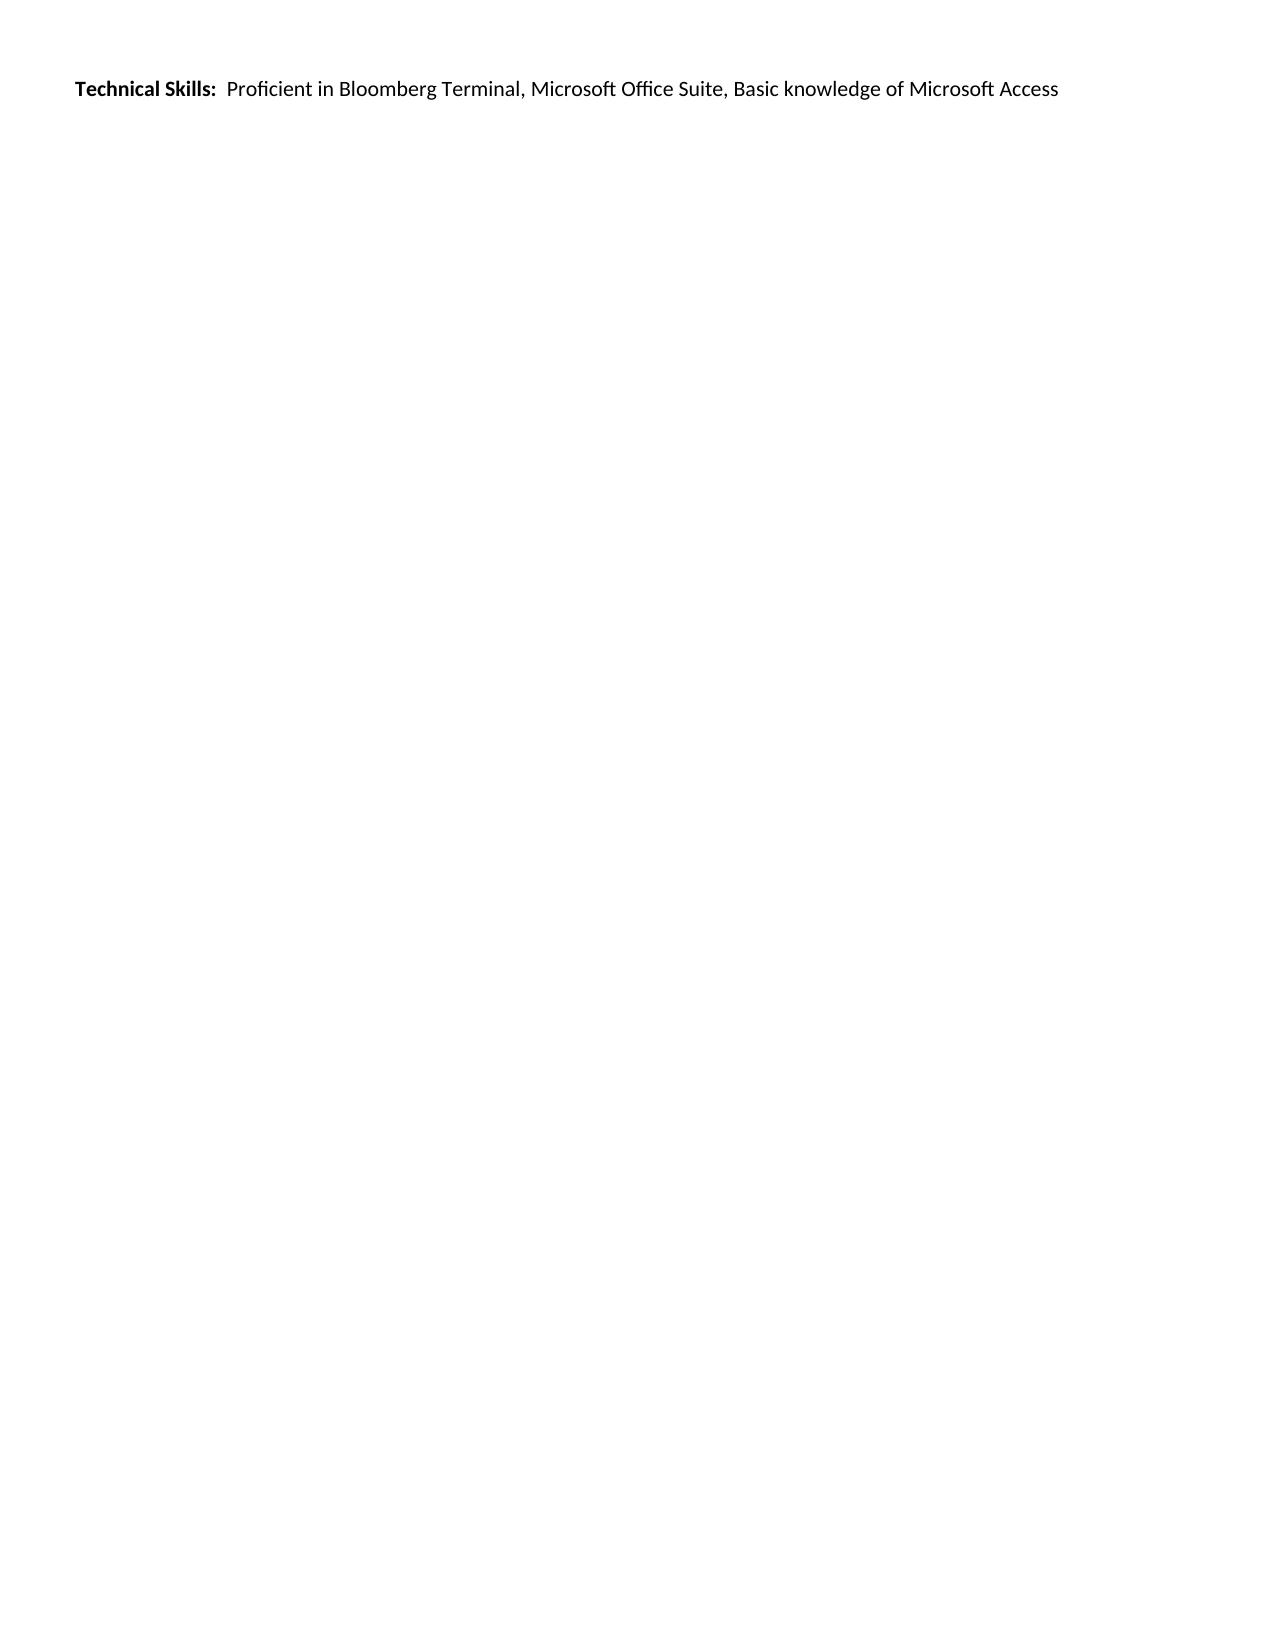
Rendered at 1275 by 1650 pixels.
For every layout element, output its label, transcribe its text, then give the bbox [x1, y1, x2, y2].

text Technical Skills: Proficient in Bloomberg Terminal, Microsoft Office Suite, Basic knowledge of Microsoft Access [75, 75, 1200, 130]
